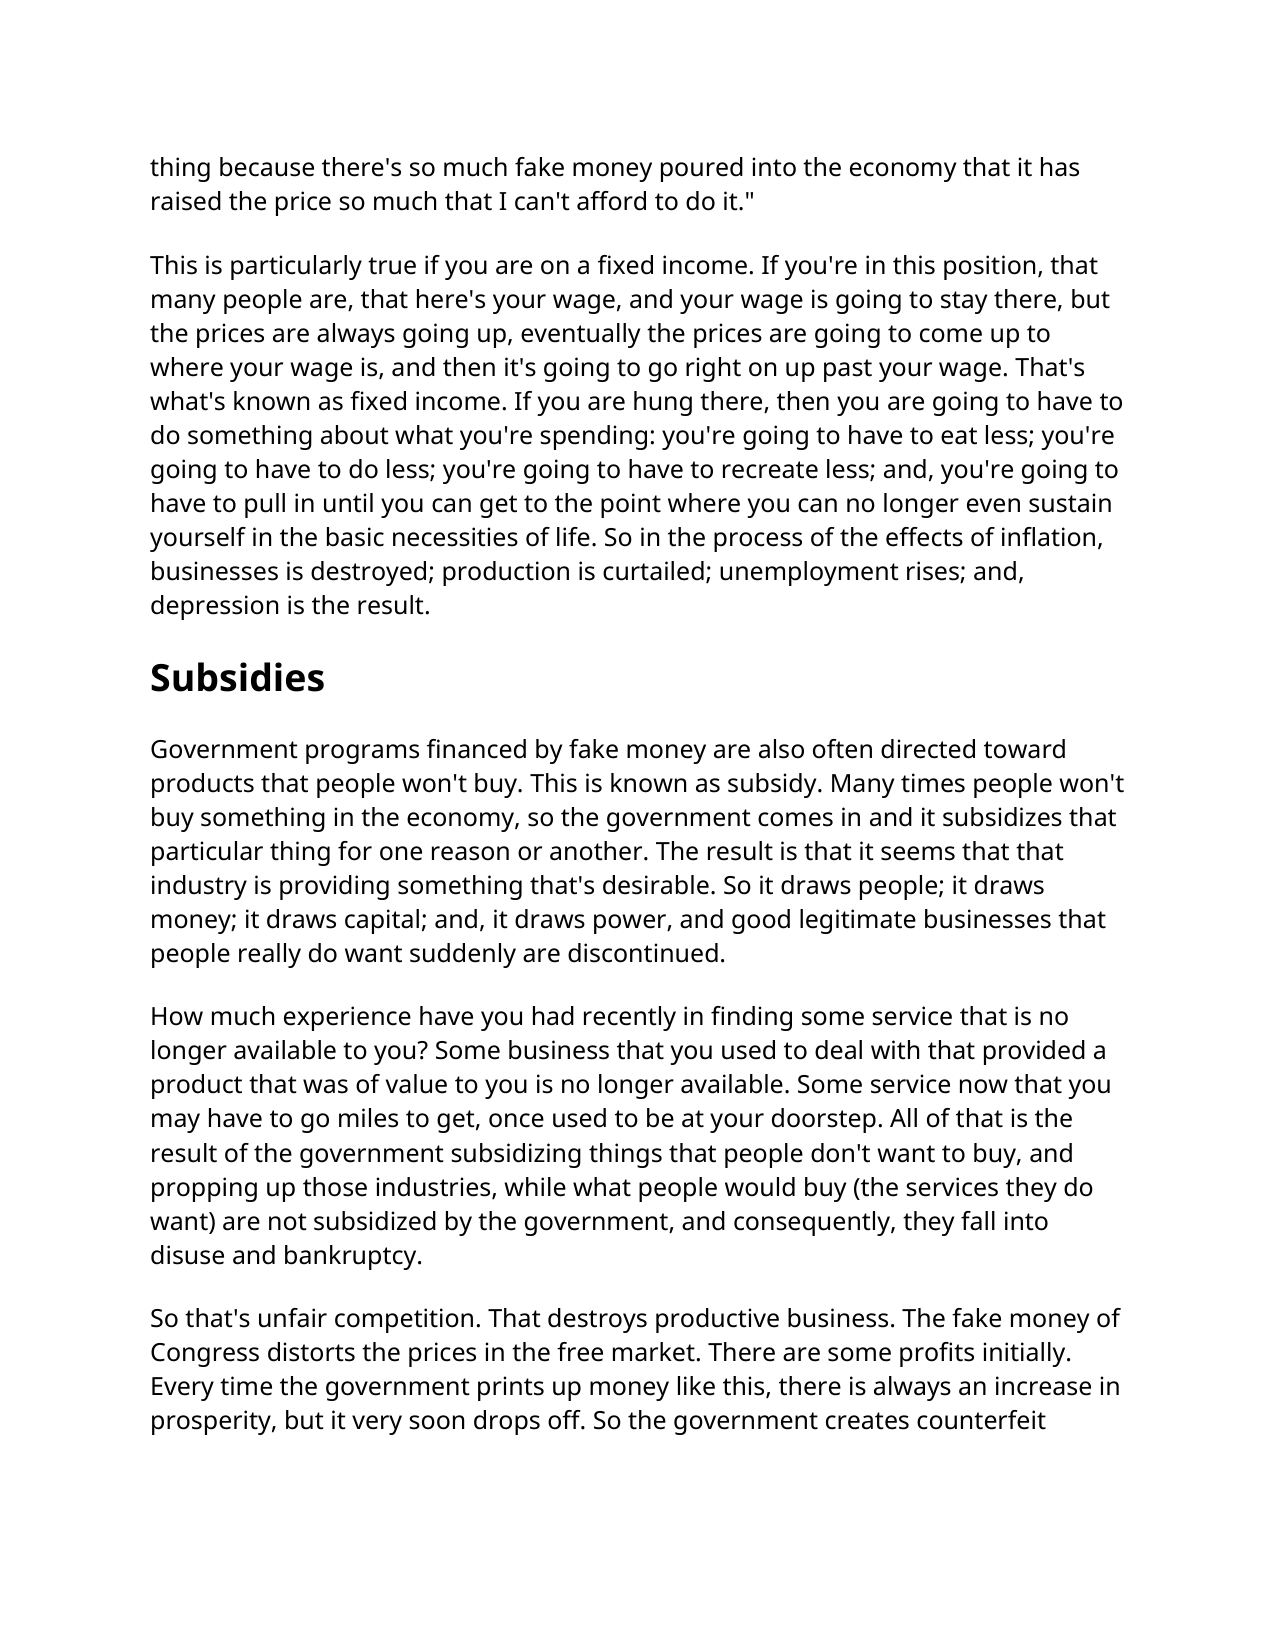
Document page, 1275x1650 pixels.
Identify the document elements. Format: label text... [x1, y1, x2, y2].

text Subsidies [150, 651, 1125, 702]
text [150, 150, 1125, 218]
text How much experience have you had recently in finding some service that is no longer available to you? Some business that you used to deal with that provided a product that was of value to you is no longer available. Some service now that you may have to go miles to get, once used to be at your doorstep. All of that is the result of the government subsidizing things that people don't want to buy, and propping up those industries, while what people would buy (the services they do want) are not subsidized by the government, and consequently, they fall into disuse and bankruptcy. [150, 999, 1125, 1271]
text This is particularly true if you are on a fixed income. If you're in this position, that many people are, that here's your wage, and your wage is going to stay there, but the prices are always going up, eventually the prices are going to come up to where your wage is, and then it's going to go right on up past your wage. That's what's known as fixed income. If you are hung there, then you are going to have to do something about what you're spending: you're going to have to eat less; you're going to have to do less; you're going to have to recreate less; and, you're going to have to pull in until you can get to the point where you can no longer even sustain yourself in the basic necessities of life. So in the process of the effects of inflation, businesses is destroyed; production is curtailed; unemployment rises; and, depression is the result. [150, 247, 1125, 622]
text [150, 1301, 1125, 1437]
text Government programs financed by fake money are also often directed toward products that people won't buy. This is known as subsidy. Many times people won't buy something in the economy, so the government comes in and it subsidizes that particular thing for one reason or another. The result is that it seems that that industry is providing something that's desirable. So it draws people; it draws money; it draws capital; and, it draws power, and good legitimate businesses that people really do want suddenly are discontinued. [150, 731, 1125, 970]
